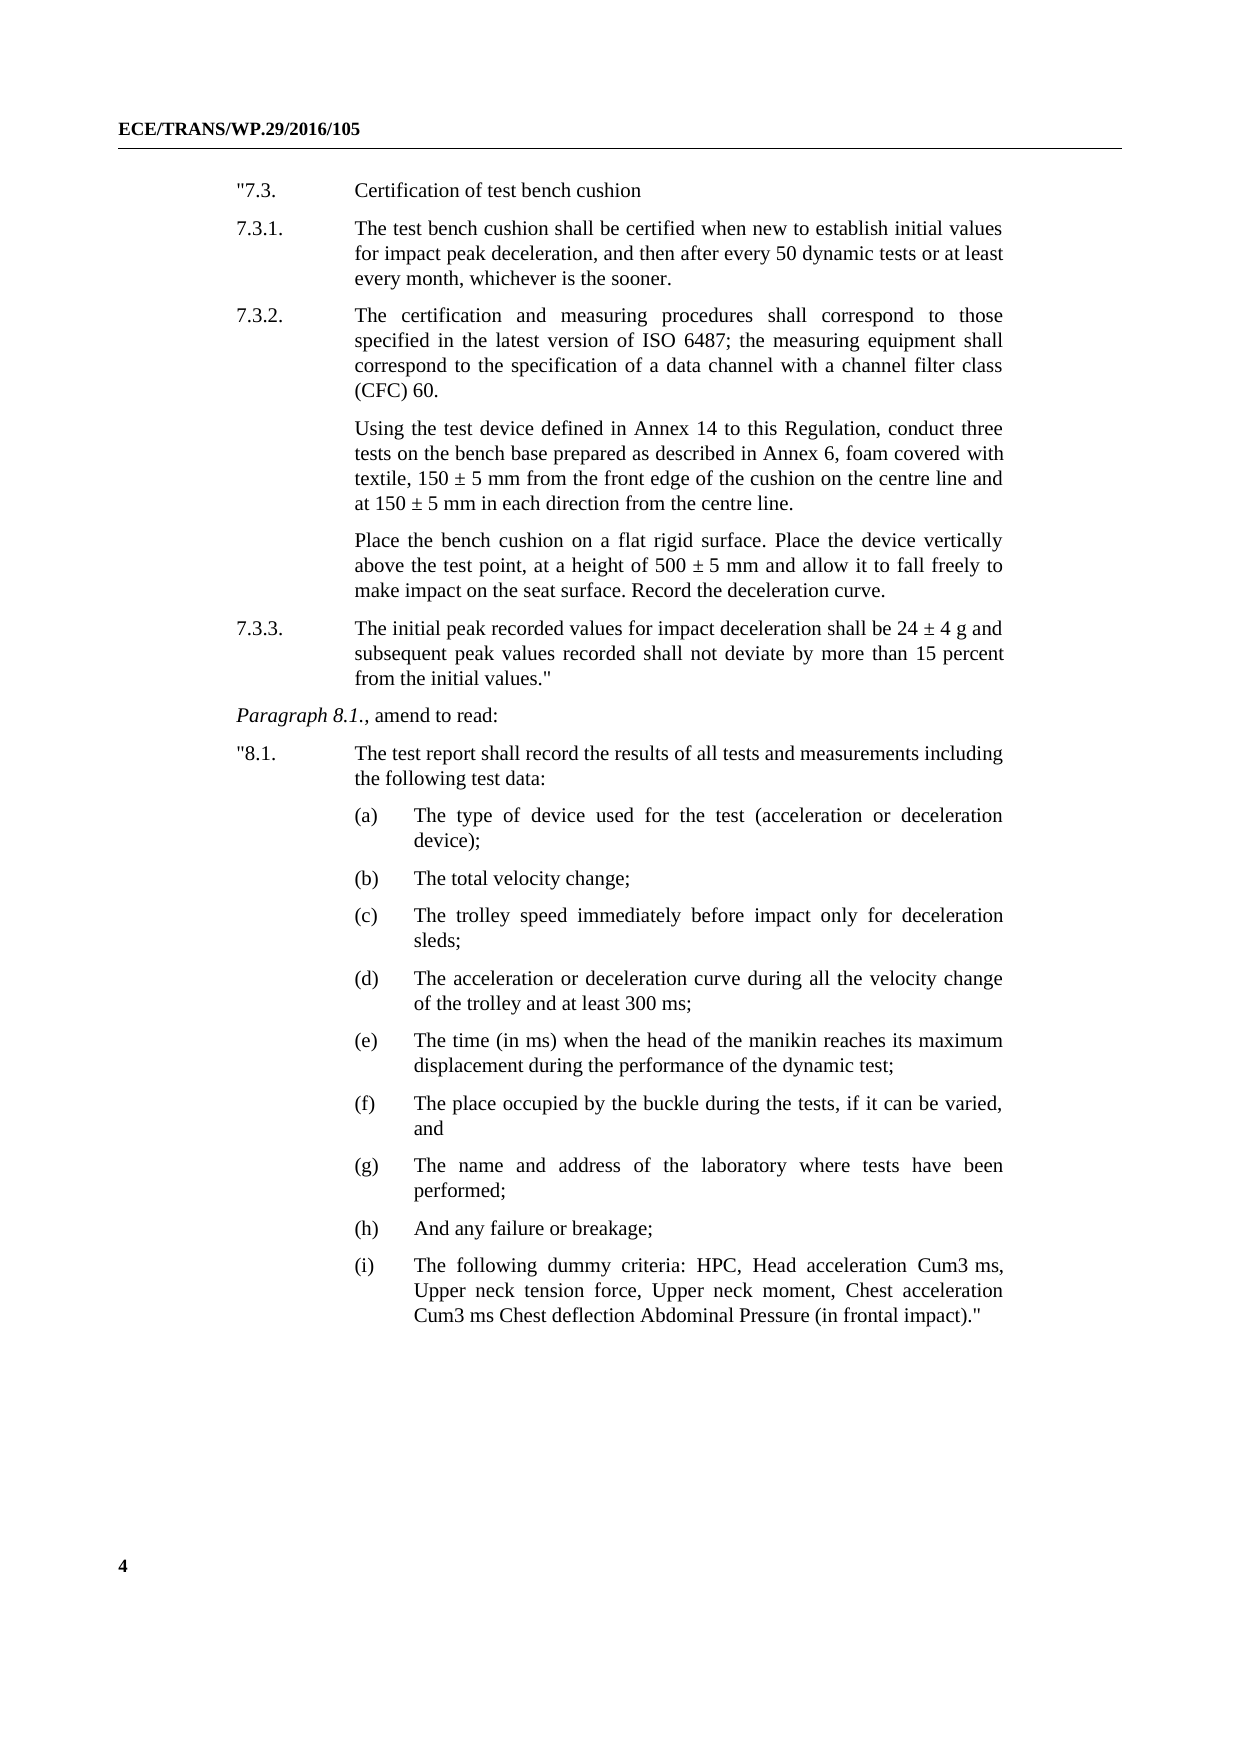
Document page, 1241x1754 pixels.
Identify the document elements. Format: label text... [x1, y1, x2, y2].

text Paragraph 8.1., amend to read: [236, 702, 1004, 727]
text Using the test device defined in Annex 14 to this Regulation, conduct three tests on the bench base prepared as described in Annex 6, foam covered with textile, 150 ± 5 mm from the front edge of the cushion on the centre line and at 150 ± 5 mm in each direction from the centre line. [236, 415, 1004, 515]
text (i) The following dummy criteria: HPC, Head acceleration Cum3 ms, Upper neck tension force, Upper neck moment, Chest acceleration Cum3 ms Chest deflection Abdominal Pressure (in frontal impact)." [354, 1252, 1004, 1327]
text (f) The place occupied by the buckle during the tests, if it can be varied, and [354, 1090, 1004, 1140]
text "7.3. Certification of test bench cushion [236, 177, 1004, 202]
text 7.3.1. The test bench cushion shall be certified when new to establish initial values for impact peak deceleration, and then after every 50 dynamic tests or at least every month, whichever is the sooner. [236, 215, 1004, 290]
text "8.1. The test report shall record the results of all tests and measurements including the following test data: [236, 740, 1004, 790]
text (a) The type of device used for the test (acceleration or deceleration device); [354, 802, 1004, 852]
text (d) The acceleration or deceleration curve during all the velocity change of the trolley and at least 300 ms; [354, 965, 1004, 1015]
text 7.3.3. The initial peak recorded values for impact deceleration shall be 24 ± 4 g and subsequent peak values recorded shall not deviate by more than 15 percent from the initial values." [236, 615, 1004, 690]
text 7.3.2. The certification and measuring procedures shall correspond to those specified in the latest version of ISO 6487; the measuring equipment shall correspond to the specification of a data channel with a channel filter class (CFC) 60. [236, 302, 1004, 402]
text Place the bench cushion on a flat rigid surface. Place the device vertically above the test point, at a height of 500 ± 5 mm and allow it to fall freely to make impact on the seat surface. Record the deceleration curve. [236, 527, 1004, 602]
text (g) The name and address of the laboratory where tests have been performed; [354, 1152, 1004, 1202]
text (e) The time (in ms) when the head of the manikin reaches its maximum displacement during the performance of the dynamic test; [354, 1027, 1004, 1077]
text (b) The total velocity change; [354, 865, 1004, 890]
text (c) The trolley speed immediately before impact only for deceleration sleds; [354, 902, 1004, 952]
text (h) And any failure or breakage; [354, 1215, 1004, 1240]
